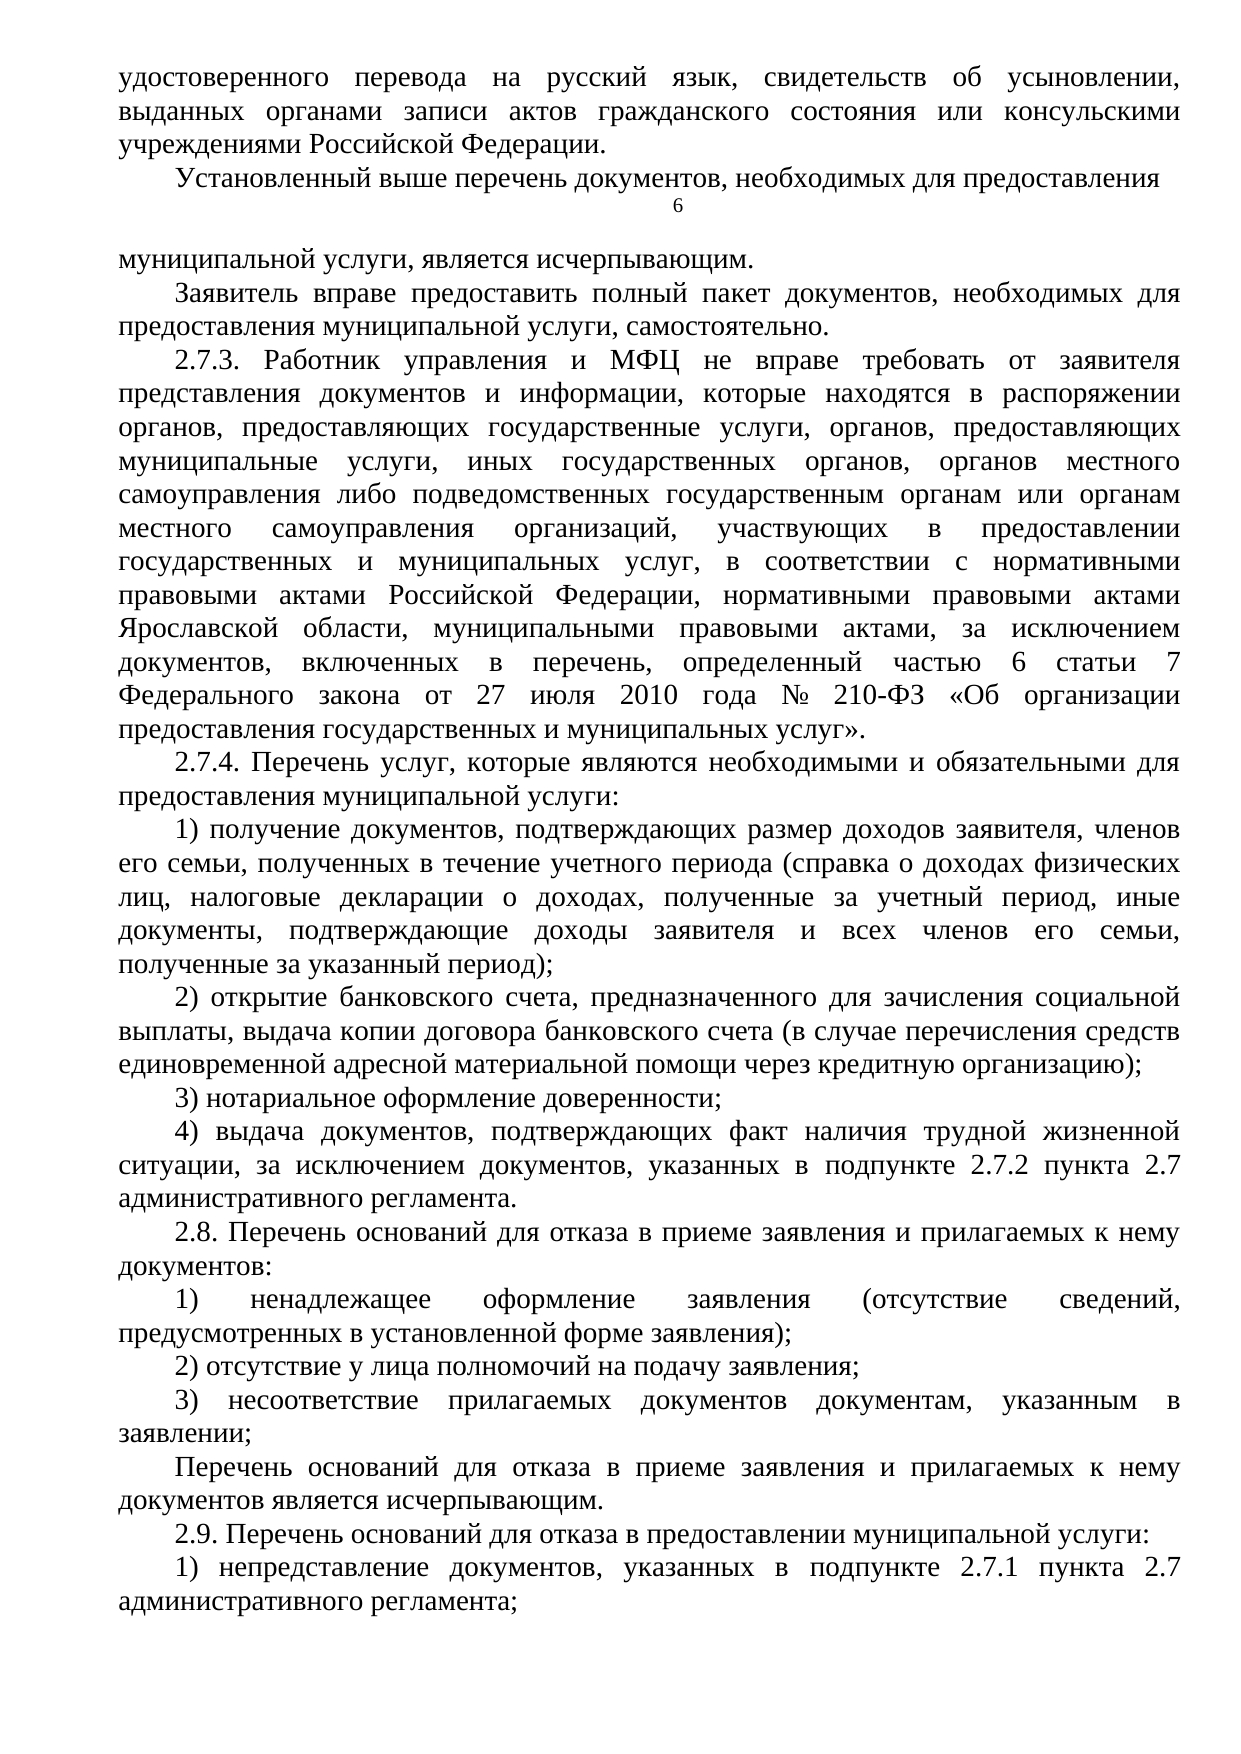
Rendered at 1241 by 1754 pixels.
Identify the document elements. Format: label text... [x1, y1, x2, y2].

text 2.9. Перечень оснований для отказа в предоставлении муниципальной услуги: [118, 1516, 1181, 1549]
text Перечень оснований для отказа в приеме заявления и прилагаемых к нему документов является исчерпывающим. [118, 1449, 1181, 1516]
text 4) выдача документов, подтверждающих факт наличия трудной жизненной ситуации, за исключением документов, указанных в подпункте 2.7.2 пункта 2.7 административного регламента. [118, 1113, 1181, 1214]
text 1) ненадлежащее оформление заявления (отсутствие сведений, предусмотренных в установленной форме заявления); [118, 1281, 1181, 1348]
text 3) нотариальное оформление доверенности; [118, 1080, 1181, 1113]
text 2.7.4. Перечень услуг, которые являются необходимыми и обязательными для предоставления муниципальной услуги: [118, 744, 1181, 812]
text 6 [118, 193, 1181, 217]
text 1) непредставление документов, указанных в подпункте 2.7.1 пункта 2.7 административного регламента; [118, 1549, 1181, 1617]
text Установленный выше перечень документов, необходимых для предоставления [118, 160, 1181, 193]
text 2.8. Перечень оснований для отказа в приеме заявления и прилагаемых к нему документов: [118, 1214, 1181, 1281]
text 2) открытие банковского счета, предназначенного для зачисления социальной выплаты, выдача копии договора банковского счета (в случае перечисления средств единовременной адресной материальной помощи через кредитную организацию); [118, 979, 1181, 1080]
text 2) отсутствие у лица полномочий на подачу заявления; [118, 1348, 1181, 1382]
text 3) несоответствие прилагаемых документов документам, указанным в заявлении; [118, 1382, 1181, 1449]
text муниципальной услуги, является исчерпывающим. [118, 241, 1181, 275]
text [118, 59, 1181, 160]
text 2.7.3. Работник управления и МФЦ не вправе требовать от заявителя представления документов и информации, которые находятся в распоряжении органов, предоставляющих государственные услуги, органов, предоставляющих муниципальные услуги, иных государственных органов, органов местного самоуправления либо подведомственных государственным органам или органам местного самоуправления организаций, участвующих в предоставлении государственных и муниципальных услуг, в соответствии с нормативными правовыми актами Российской Федерации, нормативными правовыми актами Ярославской области, муниципальными правовыми актами, за исключением документов, включенных в перечень, определенный частью 6 статьи 7 Федерального закона от 27 июля 2010 года № 210-ФЗ «Об организации предоставления государственных и муниципальных услуг». [118, 342, 1181, 744]
text 1) получение документов, подтверждающих размер доходов заявителя, членов его семьи, полученных в течение учетного периода (справка о доходах физических лиц, налоговые декларации о доходах, полученные за учетный период, иные документы, подтверждающие доходы заявителя и всех членов его семьи, полученные за указанный период); [118, 812, 1181, 979]
text Заявитель вправе предоставить полный пакет документов, необходимых для предоставления муниципальной услуги, самостоятельно. [118, 275, 1181, 342]
